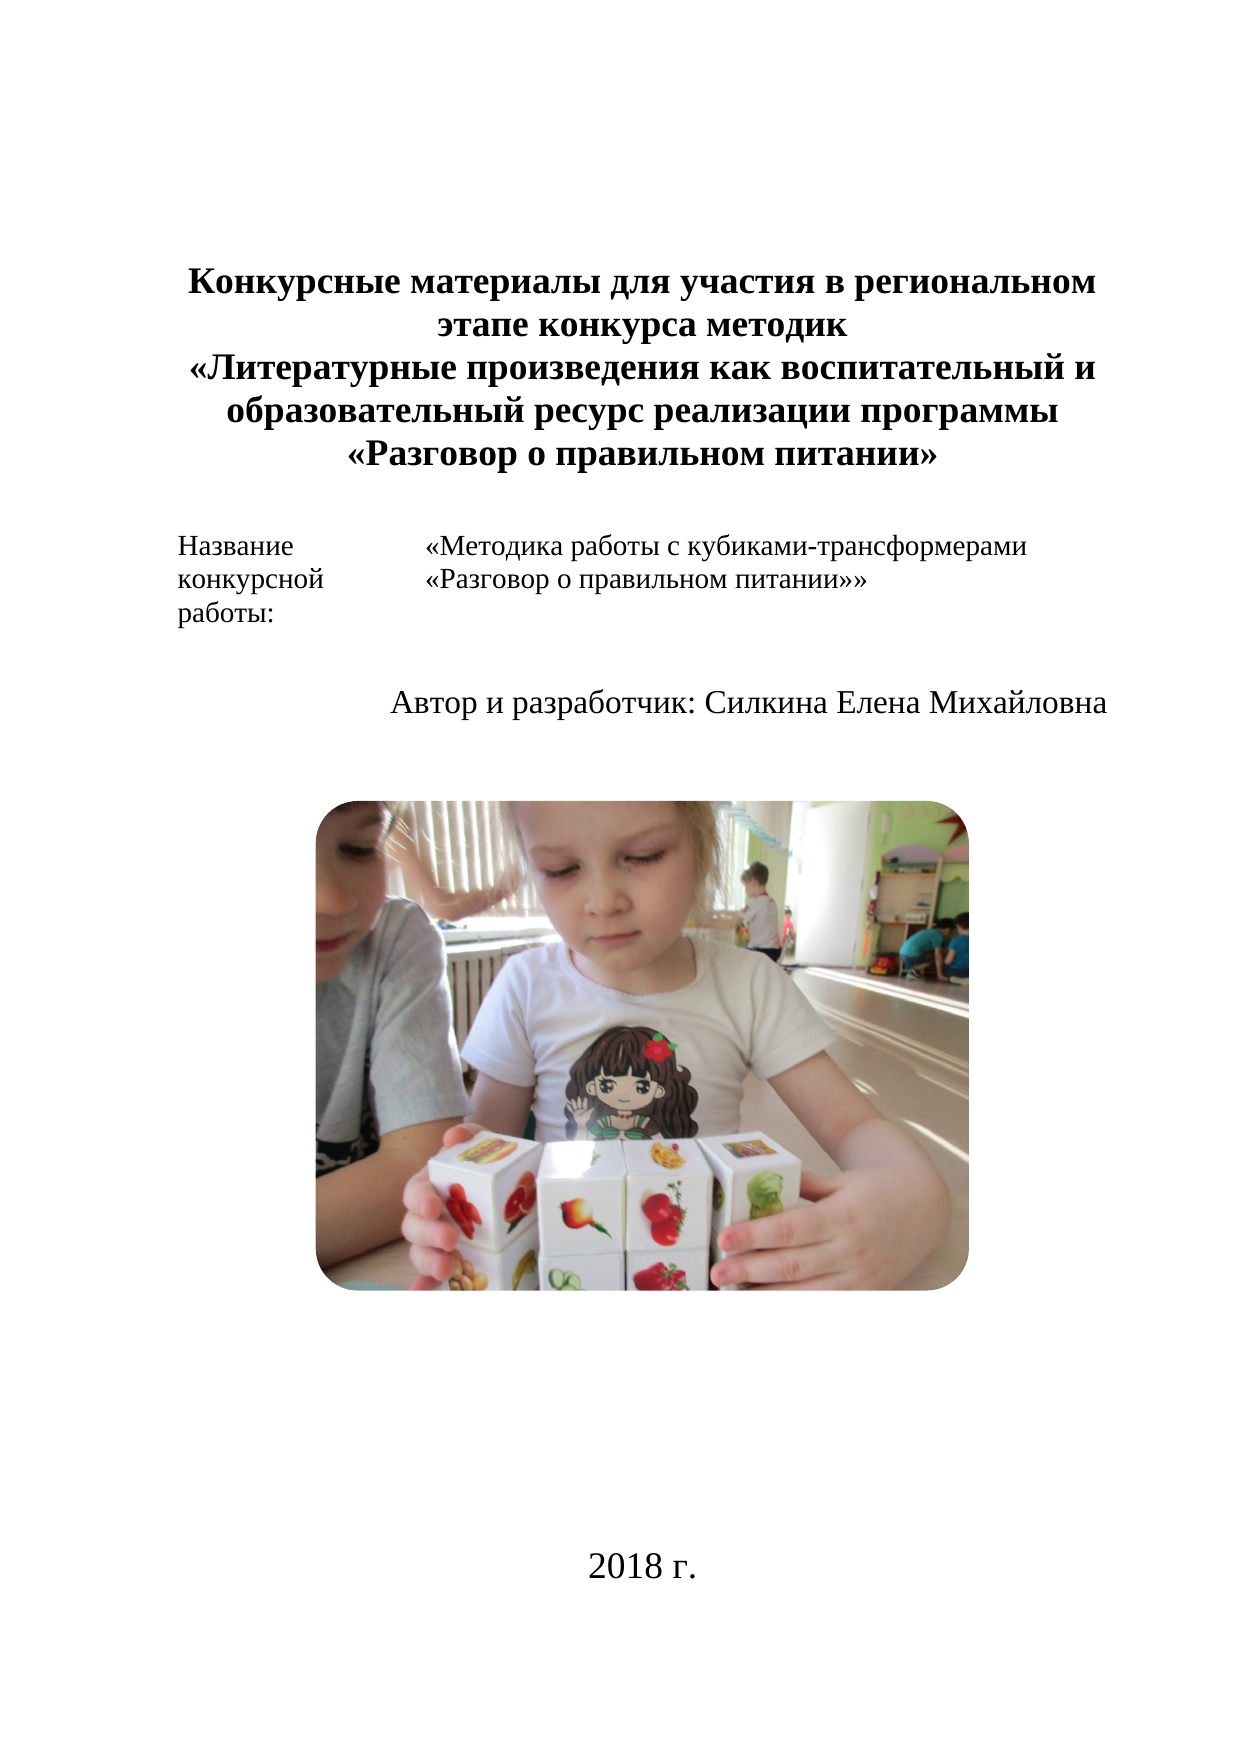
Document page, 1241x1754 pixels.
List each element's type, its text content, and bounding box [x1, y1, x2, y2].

table_header «Методика работы с кубиками-трансформерами «Разговор о правильном питании»» [414, 528, 1119, 628]
table_header Название конкурсной работы: [166, 528, 413, 628]
picture [315, 800, 969, 1291]
text «Литературные произведения как воспитательный и образовательный ресурс реализации программы «Разговор о правильном питании» [177, 344, 1108, 474]
text Конкурсные материалы для участия в региональном этапе конкурса методик [177, 258, 1108, 344]
text 2018 г. [177, 1543, 1107, 1586]
text Автор и разработчик: Силкина Елена Михайловна [177, 682, 1107, 721]
